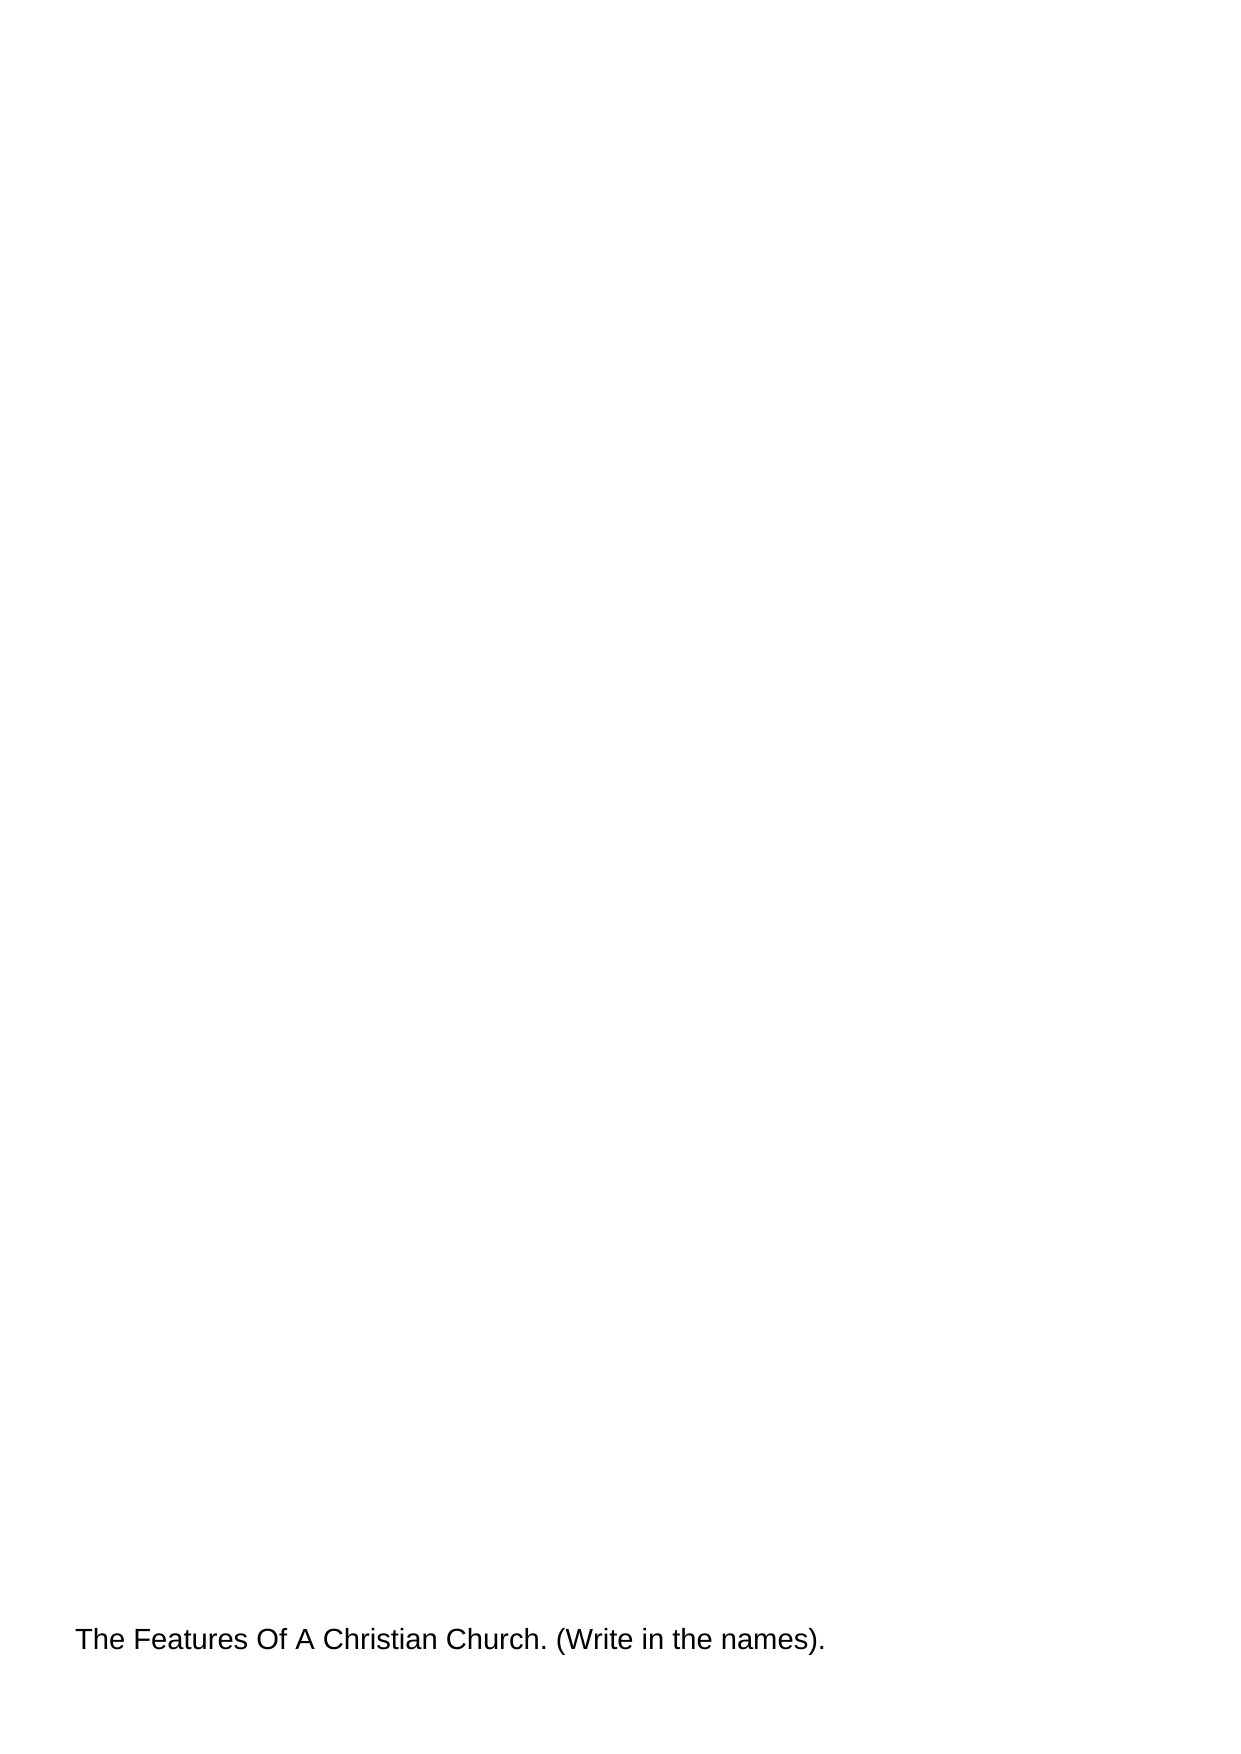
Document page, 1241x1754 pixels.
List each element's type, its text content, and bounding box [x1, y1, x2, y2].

text The Features Of A Christian Church. (Write in the names). [75, 1622, 1165, 1655]
